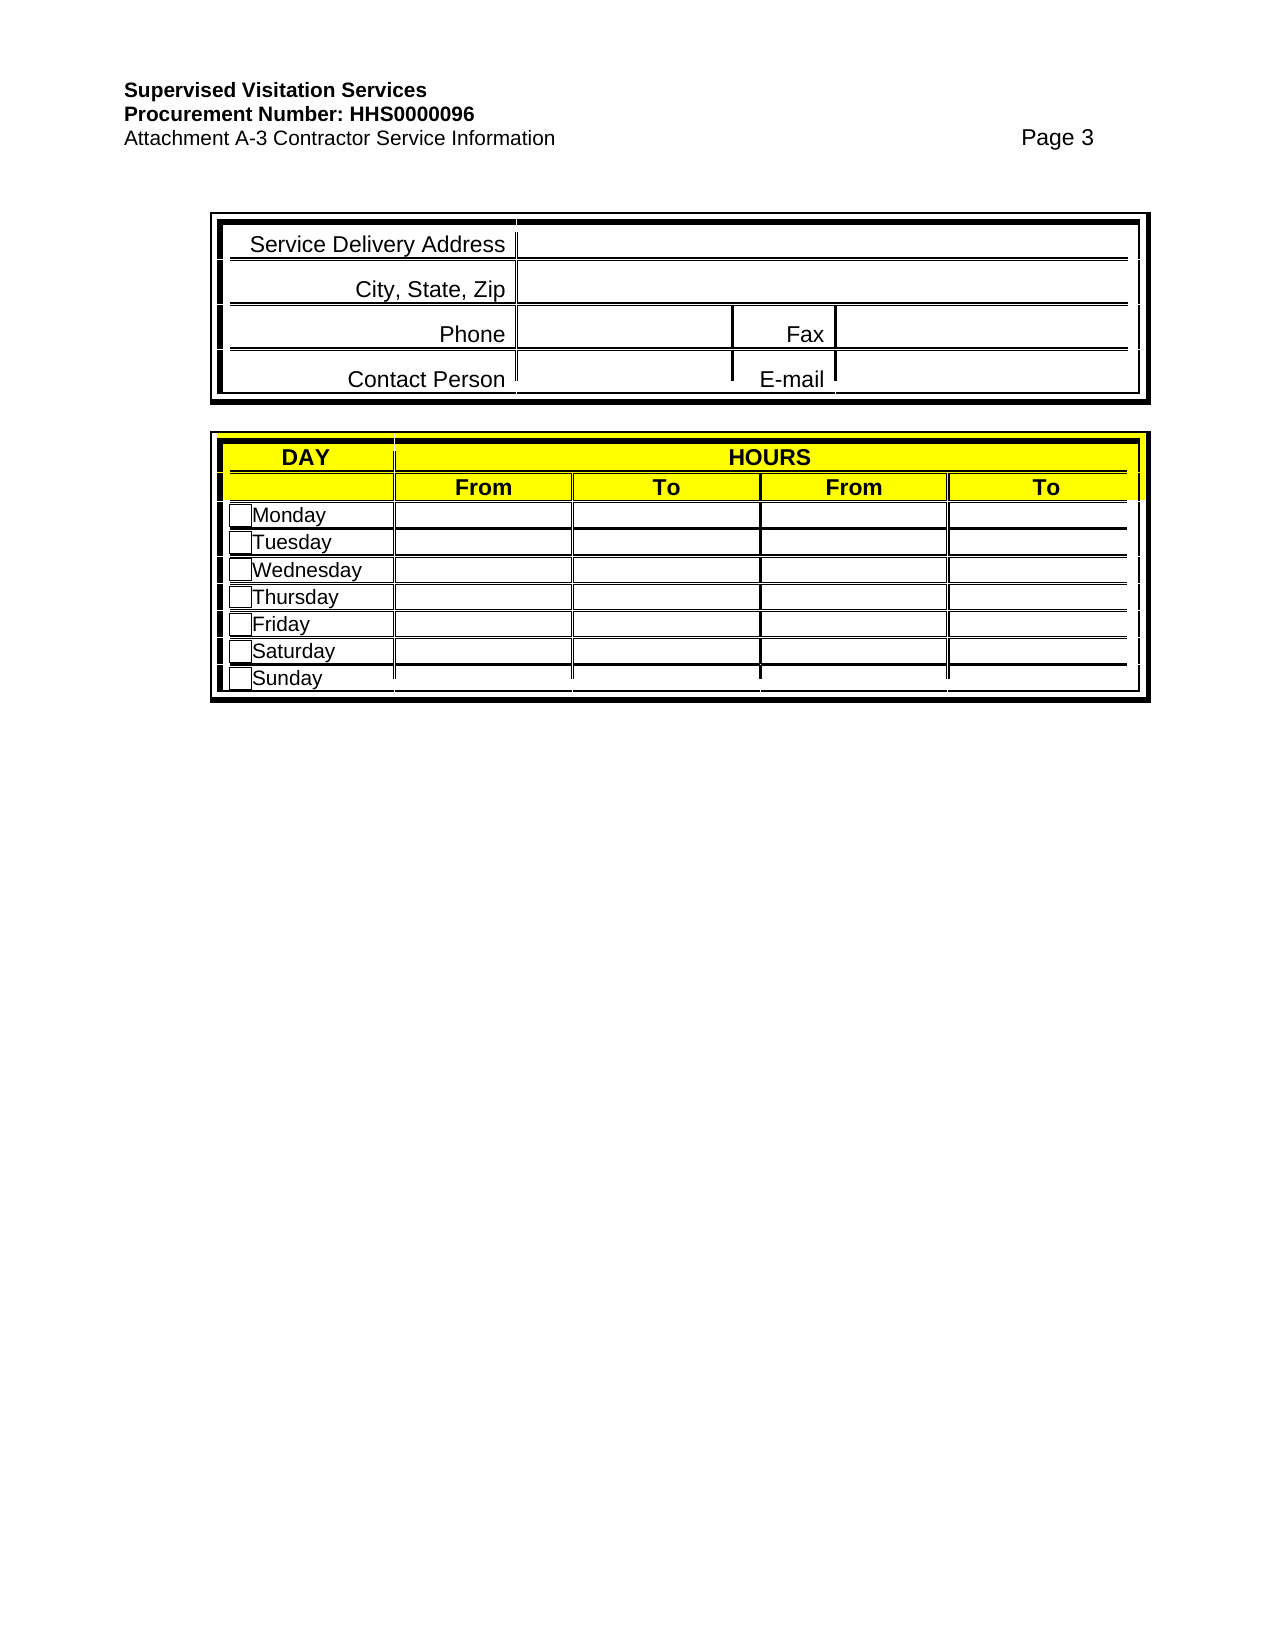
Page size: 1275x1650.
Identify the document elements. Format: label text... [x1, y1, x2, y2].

table_cell [574, 503, 759, 527]
table_cell [574, 530, 759, 554]
table_cell [762, 558, 946, 581]
table_cell Sunday [217, 663, 394, 690]
table_cell [762, 612, 946, 636]
table_cell [574, 585, 759, 608]
table_cell [574, 612, 759, 636]
table_cell [762, 503, 946, 527]
table_cell To [574, 474, 759, 500]
table_cell [1140, 257, 1145, 302]
table_cell [517, 351, 732, 392]
table_cell Friday [223, 609, 393, 636]
table_cell [1140, 581, 1145, 608]
table_cell [518, 306, 731, 347]
table_cell [1140, 527, 1145, 554]
table_cell E-mail [732, 351, 835, 392]
table_cell [223, 470, 393, 500]
table_cell [396, 585, 571, 608]
table_cell [837, 302, 1139, 347]
table_cell [948, 663, 1145, 690]
table_cell [1140, 554, 1145, 581]
table_cell [762, 639, 946, 663]
table_cell [762, 585, 946, 608]
table_cell [835, 347, 1139, 392]
table_cell [950, 554, 1139, 581]
table_cell [573, 666, 760, 690]
table_cell [950, 527, 1138, 554]
table_cell Monday [217, 500, 394, 527]
table_cell [760, 663, 948, 690]
table_cell Saturday [217, 636, 394, 663]
table_cell Contact Person [223, 347, 517, 392]
table_cell [396, 558, 571, 581]
table_header HOURS [395, 433, 1145, 470]
table_cell [396, 612, 571, 636]
table_cell [762, 530, 946, 554]
table_cell [396, 503, 571, 527]
table_cell Fax [734, 306, 834, 347]
table_cell From [396, 474, 571, 500]
table_cell [396, 639, 571, 663]
table_cell [395, 666, 573, 690]
table_cell City, State, Zip [223, 257, 515, 302]
table_cell From [762, 474, 946, 500]
table_cell [1140, 302, 1145, 347]
table_header DAY [223, 444, 394, 470]
table_cell [574, 558, 759, 581]
table_cell [518, 257, 1139, 302]
table_header Service Delivery Address [223, 220, 517, 257]
table_cell [1140, 347, 1145, 392]
table_cell Tuesday [223, 527, 393, 554]
table_cell [950, 581, 1139, 608]
table_cell [574, 639, 759, 663]
table_cell [950, 609, 1139, 636]
table_cell [396, 530, 571, 554]
table_cell Phone [223, 302, 515, 347]
table_cell [1140, 609, 1145, 636]
table_cell [948, 500, 1145, 527]
table_cell To [950, 470, 1139, 500]
table_header [517, 214, 1145, 257]
table_cell [948, 636, 1145, 663]
table_cell Wednesday [223, 554, 393, 581]
table_cell Thursday [223, 581, 393, 608]
